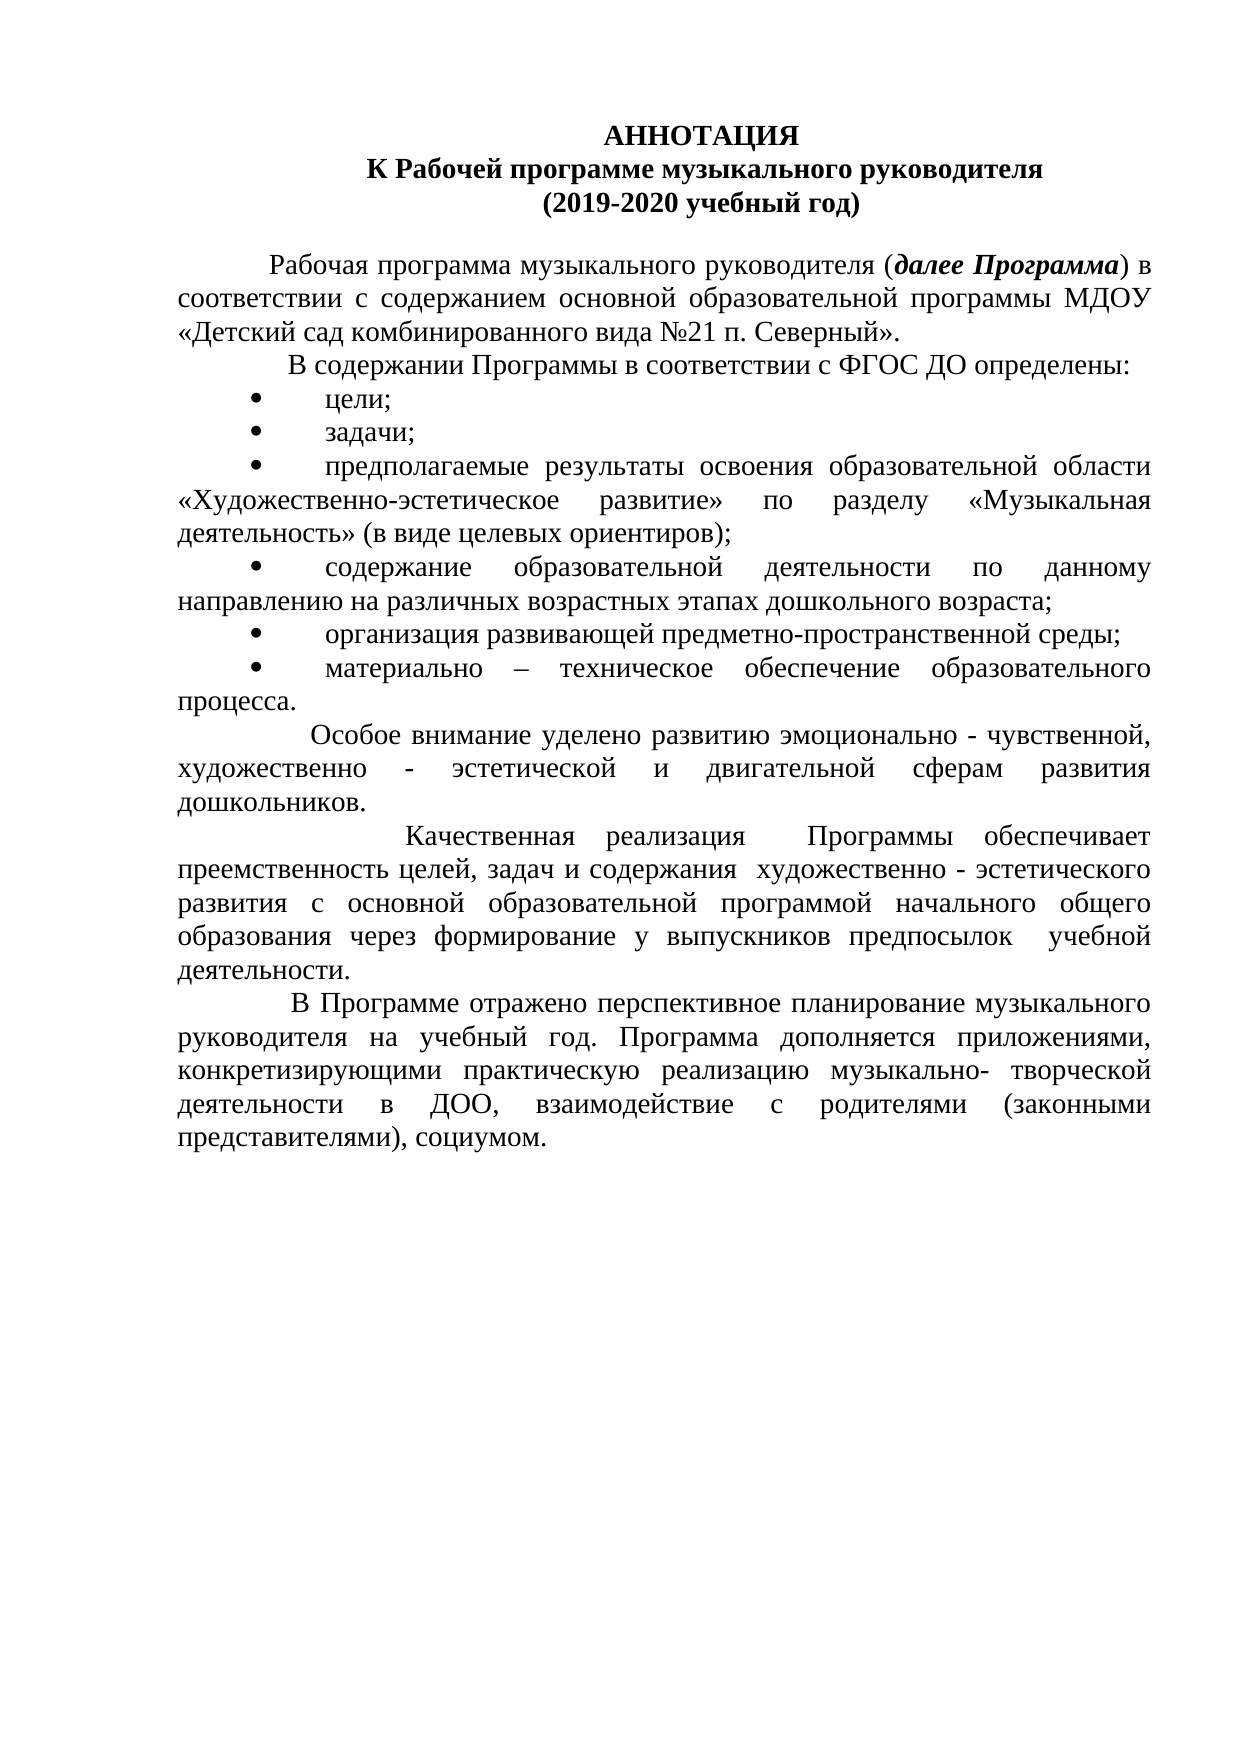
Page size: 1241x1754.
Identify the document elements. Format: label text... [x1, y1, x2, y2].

list предполагаемые результаты освоения образовательной области «Художественно-эстетическое развитие» по разделу «Музыкальная деятельность» (в виде целевых ориентиров); [177, 448, 1152, 549]
list материально – техническое обеспечение образовательного процесса. [177, 650, 1152, 717]
text Рабочая программа музыкального руководителя (далее Программа) в соответствии с содержанием основной образовательной программы МДОУ «Детский сад комбинированного вида №21 п. Северный». [177, 247, 1152, 347]
list цели; [177, 381, 1152, 414]
text Особое внимание уделено развитию эмоционально - чувственной, художественно - эстетической и двигательной сферам развития дошкольников. [177, 717, 1152, 818]
list задачи; [177, 414, 1152, 448]
text В Программе отражено перспективное планирование музыкального руководителя на учебный год. Программа дополняется приложениями, конкретизирующими практическую реализацию музыкально- творческой деятельности в ДОО, взаимодействие с родителями (законными представителями), социумом. [177, 985, 1152, 1153]
text В содержании Программы в соответствии с ФГОС ДО определены: [177, 347, 1152, 381]
text К Рабочей программе музыкального руководителя [177, 152, 1152, 185]
text АННОТАЦИЯ [177, 118, 1152, 152]
text Качественная реализация Программы обеспечивает преемственность целей, задач и содержания художественно - эстетического развития с основной образовательной программой начального общего образования через формирование у выпускников предпосылок учебной деятельности. [177, 818, 1152, 985]
list организация развивающей предметно-пространственной среды; [177, 616, 1152, 650]
text (2019-2020 учебный год) [177, 185, 1152, 219]
list содержание образовательной деятельности по данному направлению на различных возрастных этапах дошкольного возраста; [177, 549, 1152, 616]
